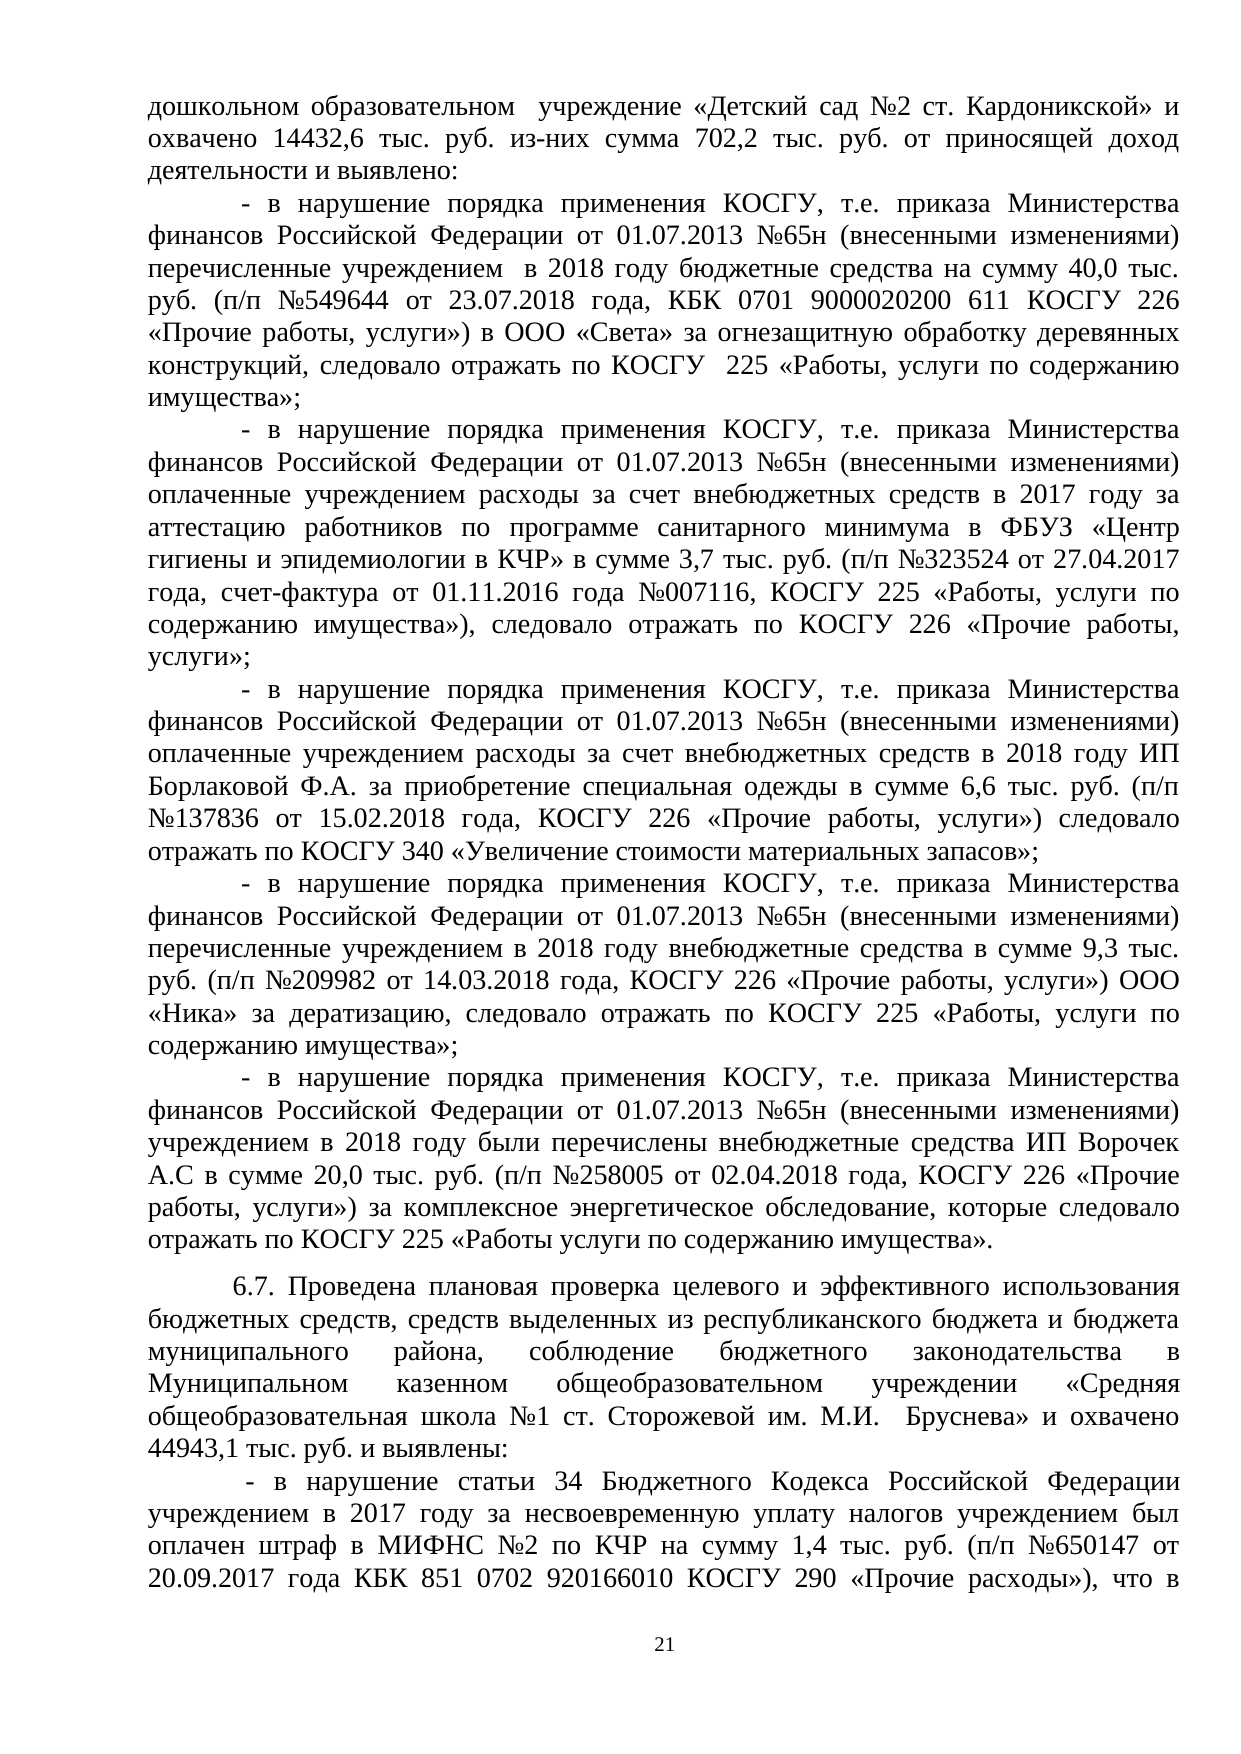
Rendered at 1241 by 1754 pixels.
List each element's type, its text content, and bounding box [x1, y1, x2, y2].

text - в нарушение порядка применения КОСГУ, т.е. приказа Министерства финансов Российской Федерации от 01.07.2013 №65н (внесенными изменениями) оплаченные учреждением расходы за счет внебюджетных средств в 2017 году за аттестацию работников по программе санитарного минимума в ФБУЗ «Центр гигиены и эпидемиологии в КЧР» в сумме 3,7 тыс. руб. (п/п №323524 от 27.04.2017 года, счет-фактура от 01.11.2016 года №007116, КОСГУ 225 «Работы, услуги по содержанию имущества»), следовало отражать по КОСГУ 226 «Прочие работы, услуги»; [148, 413, 1181, 672]
text - в нарушение порядка применения КОСГУ, т.е. приказа Министерства финансов Российской Федерации от 01.07.2013 №65н (внесенными изменениями) перечисленные учреждением в 2018 году внебюджетные средства в сумме 9,3 тыс. руб. (п/п №209982 от 14.03.2018 года, КОСГУ 226 «Прочие работы, услуги») ООО «Ника» за дератизацию, следовало отражать по КОСГУ 225 «Работы, услуги по содержанию имущества»; [148, 866, 1181, 1061]
text - в нарушение порядка применения КОСГУ, т.е. приказа Министерства финансов Российской Федерации от 01.07.2013 №65н (внесенными изменениями) учреждением в 2018 году были перечислены внебюджетные средства ИП Ворочек А.С в сумме 20,0 тыс. руб. (п/п №258005 от 02.04.2018 года, КОСГУ 226 «Прочие работы, услуги») за комплексное энергетическое обследование, которые следовало отражать по КОСГУ 225 «Работы услуги по содержанию имущества». [148, 1061, 1181, 1255]
text 6.7. Проведена плановая проверка целевого и эффективного использования бюджетных средств, средств выделенных из республиканского бюджета и бюджета муниципального района, соблюдение бюджетного законодательства в Муниципальном казенном общеобразовательном учреждении «Средняя общеобразовательная школа №1 ст. Сторожевой им. М.И. Бруснева» и охвачено 44943,1 тыс. руб. и выявлены: [148, 1269, 1181, 1464]
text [148, 89, 1181, 186]
text - в нарушение порядка применения КОСГУ, т.е. приказа Министерства финансов Российской Федерации от 01.07.2013 №65н (внесенными изменениями) перечисленные учреждением в 2018 году бюджетные средства на сумму 40,0 тыс. руб. (п/п №549644 от 23.07.2018 года, КБК 0701 9000020200 611 КОСГУ 226 «Прочие работы, услуги») в ООО «Света» за огнезащитную обработку деревянных конструкций, следовало отражать по КОСГУ 225 «Работы, услуги по содержанию имущества»; [148, 186, 1181, 413]
text - в нарушение порядка применения КОСГУ, т.е. приказа Министерства финансов Российской Федерации от 01.07.2013 №65н (внесенными изменениями) оплаченные учреждением расходы за счет внебюджетных средств в 2018 году ИП Борлаковой Ф.А. за приобретение специальная одежды в сумме 6,6 тыс. руб. (п/п №137836 от 15.02.2018 года, КОСГУ 226 «Прочие работы, услуги») следовало отражать по КОСГУ 340 «Увеличение стоимости материальных запасов»; [148, 672, 1181, 866]
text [148, 1464, 1181, 1593]
